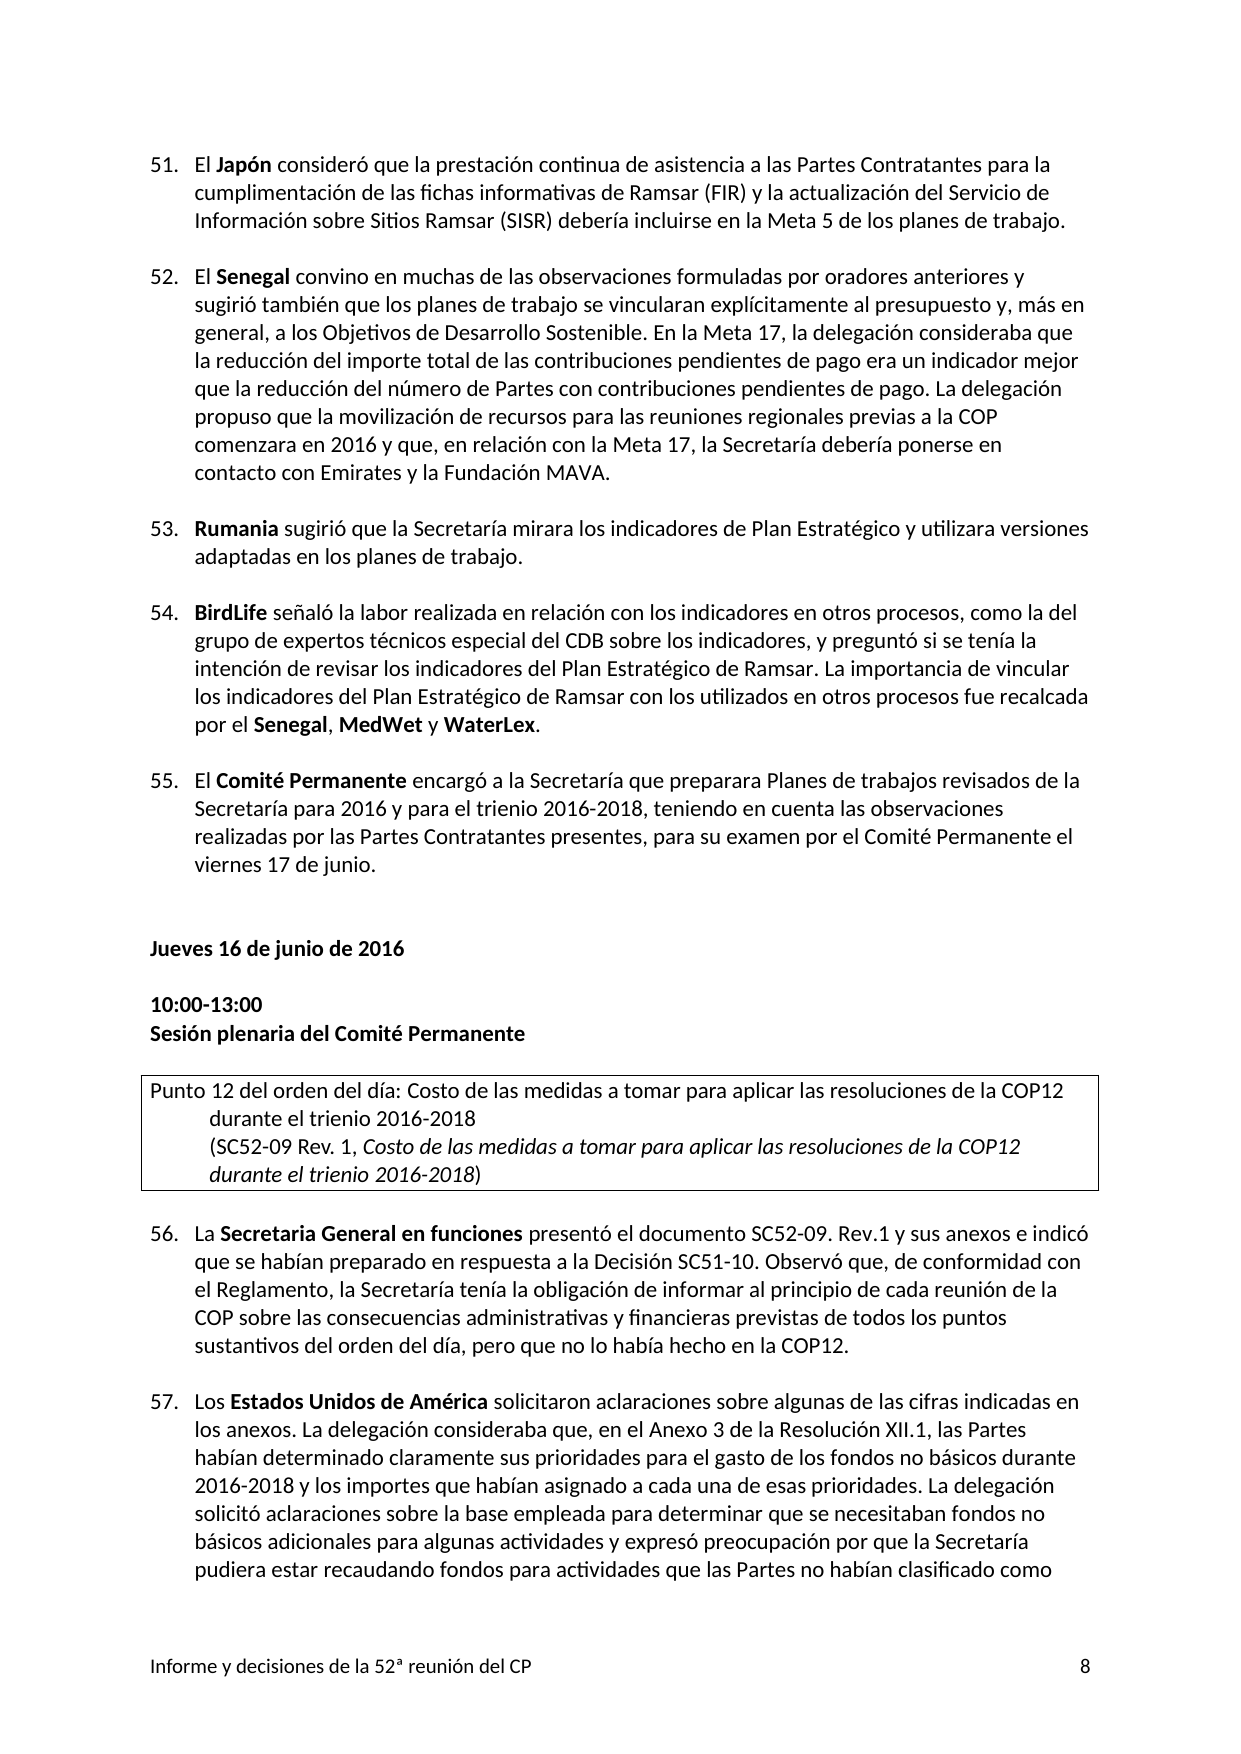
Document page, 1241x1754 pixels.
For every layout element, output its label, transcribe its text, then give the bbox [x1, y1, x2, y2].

list La Secretaria General en funciones presentó el documento SC52-09. Rev.1 y sus anexos e indicó que se habían preparado en respuesta a la Decisión SC51-10. Observó que, de conformidad con el Reglamento, la Secretaría tenía la obligación de informar al principio de cada reunión de la COP sobre las consecuencias administrativas y financieras previstas de todos los puntos sustantivos del orden del día, pero que no lo había hecho en la COP12. [150, 1219, 1090, 1359]
list Rumania sugirió que la Secretaría mirara los indicadores de Plan Estratégico y utilizara versiones adaptadas en los planes de trabajo. [150, 514, 1090, 570]
text Jueves 16 de junio de 2016 [150, 934, 1090, 963]
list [150, 1387, 1090, 1583]
text Sesión plenaria del Comité Permanente [150, 1019, 1092, 1047]
text 10:00-13:00 [150, 991, 1092, 1019]
list El Senegal convino en muchas de las observaciones formuladas por oradores anteriores y sugirió también que los planes de trabajo se vincularan explícitamente al presupuesto y, más en general, a los Objetivos de Desarrollo Sostenible. En la Meta 17, la delegación consideraba que la reducción del importe total de las contribuciones pendientes de pago era un indicador mejor que la reducción del número de Partes con contribuciones pendientes de pago. La delegación propuso que la movilización de recursos para las reuniones regionales previas a la COP comenzara en 2016 y que, en relación con la Meta 17, la Secretaría debería ponerse en contacto con Emirates y la Fundación MAVA. [150, 262, 1090, 486]
list El Comité Permanente encargó a la Secretaría que preparara Planes de trabajos revisados de la Secretaría para 2016 y para el trienio 2016-2018, teniendo en cuenta las observaciones realizadas por las Partes Contratantes presentes, para su examen por el Comité Permanente el viernes 17 de junio. [150, 766, 1090, 878]
list El Japón consideró que la prestación continua de asistencia a las Partes Contratantes para la cumplimentación de las fichas informativas de Ramsar (FIR) y la actualización del Servicio de Información sobre Sitios Ramsar (SISR) debería incluirse en la Meta 5 de los planes de trabajo. [150, 150, 1090, 234]
list BirdLife señaló la labor realizada en relación con los indicadores en otros procesos, como la del grupo de expertos técnicos especial del CDB sobre los indicadores, y preguntó si se tenía la intención de revisar los indicadores del Plan Estratégico de Ramsar. La importancia de vincular los indicadores del Plan Estratégico de Ramsar con los utilizados en otros procesos fue recalcada por el Senegal, MedWet y WaterLex. [150, 598, 1090, 738]
text Punto 12 del orden del día: Costo de las medidas a tomar para aplicar las resoluciones de la COP12 durante el trienio 2016-2018 (SC52-09 Rev. 1, Costo de las medidas a tomar para aplicar las resoluciones de la COP12 durante el trienio 2016-2018) [142, 1076, 1098, 1190]
